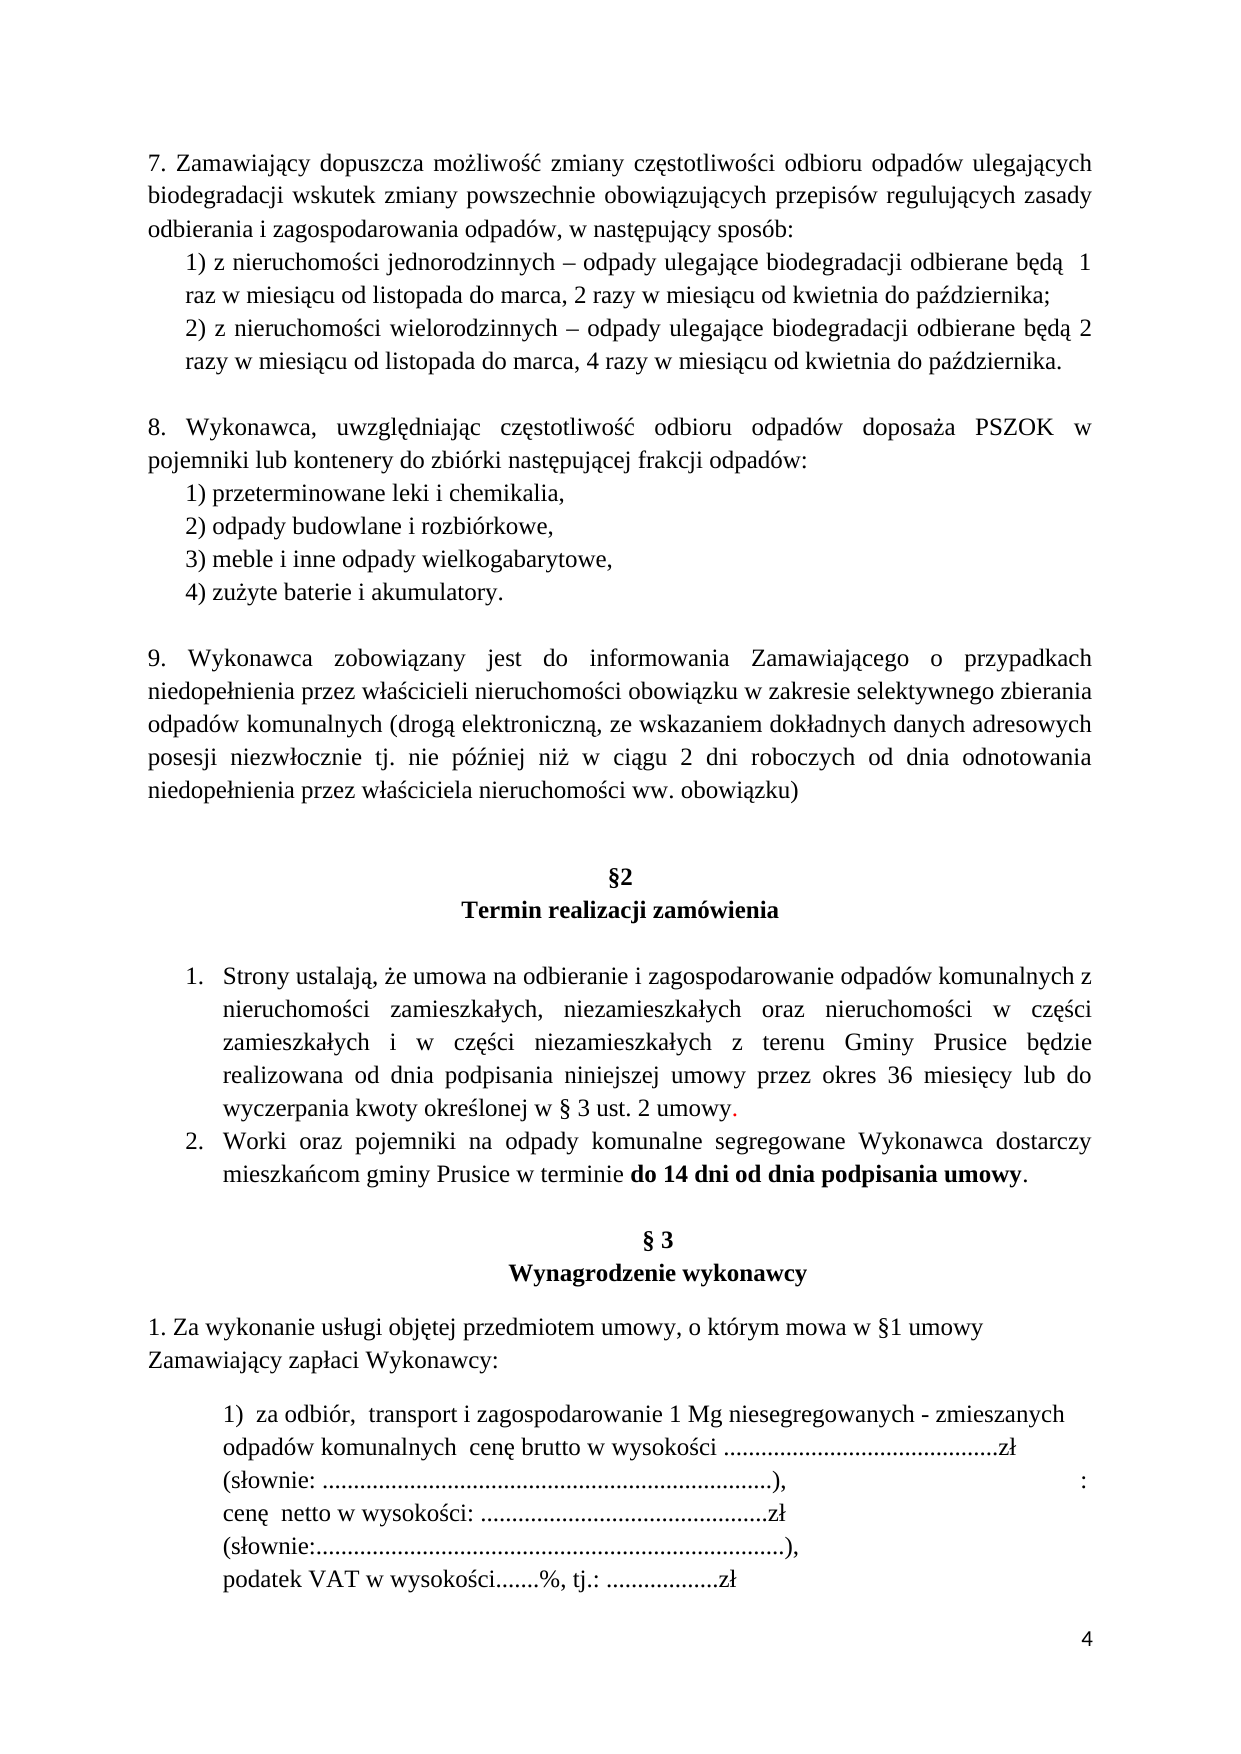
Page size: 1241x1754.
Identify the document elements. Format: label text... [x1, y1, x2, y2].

list podatek VAT w wysokości.......%, tj.: ..................zł [223, 1564, 1093, 1593]
text 2) z nieruchomości wielorodzinnych – odpady ulegające biodegradacji odbierane będą 2 razy w miesiącu od listopada do marca, 4 razy w miesiącu od kwietnia do października. [185, 313, 1093, 374]
text 1. Za wykonanie usługi objętej przedmiotem umowy, o którym mowa w §1 umowy Zamawiający zapłaci Wykonawcy: [148, 1312, 1093, 1374]
text §2 [148, 862, 1093, 891]
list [223, 1531, 1093, 1560]
text 7. Zamawiający dopuszcza możliwość zmiany częstotliwości odbioru odpadów ulegających biodegradacji wskutek zmiany powszechnie obowiązujących przepisów regulujących zasady odbierania i zagospodarowania odpadów, w następujący sposób: [148, 148, 1093, 242]
text 9. Wykonawca zobowiązany jest do informowania Zamawiającego o przypadkach niedopełnienia przez właścicieli nieruchomości obowiązku w zakresie selektywnego zbierania odpadów komunalnych (drogą elektroniczną, ze wskazaniem dokładnych danych adresowych posesji niezwłocznie tj. nie później niż w ciągu 2 dni roboczych od dnia odnotowania niedopełnienia przez właściciela nieruchomości ww. obowiązku) [148, 643, 1093, 804]
text 1) przeterminowane leki i chemikalia, [148, 478, 1093, 507]
text 4) zużyte baterie i akumulatory. [148, 577, 1093, 606]
list (słownie: ........................................................................), : [223, 1465, 1093, 1494]
list Worki oraz pojemniki na odpady komunalne segregowane Wykonawca dostarczy mieszkańcom gminy Prusice w terminie do 14 dni od dnia podpisania umowy. [185, 1126, 1093, 1188]
list Wynagrodzenie wykonawcy [223, 1258, 1093, 1287]
list cenę netto w wysokości: ..............................................zł [223, 1498, 1093, 1527]
text Termin realizacji zamówienia [148, 895, 1093, 924]
list Strony ustalają, że umowa na odbieranie i zagospodarowanie odpadów komunalnych z nieruchomości zamieszkałych, niezamieszkałych oraz nieruchomości w części zamieszkałych i w części niezamieszkałych z terenu Gminy Prusice będzie realizowana od dnia podpisania niniejszej umowy przez okres 36 miesięcy lub do wyczerpania kwoty określonej w § 3 ust. 2 umowy. [185, 961, 1093, 1122]
text 2) odpady budowlane i rozbiórkowe, [148, 511, 1093, 539]
list 1) za odbiór, transport i zagospodarowanie 1 Mg niesegregowanych - zmieszanych odpadów komunalnych cenę brutto w wysokości ............................................zł [223, 1399, 1093, 1461]
text 1) z nieruchomości jednorodzinnych – odpady ulegające biodegradacji odbierane będą 1 raz w miesiącu od listopada do marca, 2 razy w miesiącu od kwietnia do października; [185, 247, 1093, 308]
text 8. Wykonawca, uwzględniając częstotliwość odbioru odpadów doposaża PSZOK w pojemniki lub kontenery do zbiórki następującej frakcji odpadów: [148, 412, 1093, 473]
list § 3 [223, 1225, 1093, 1254]
text 3) meble i inne odpady wielkogabarytowe, [148, 544, 1093, 573]
